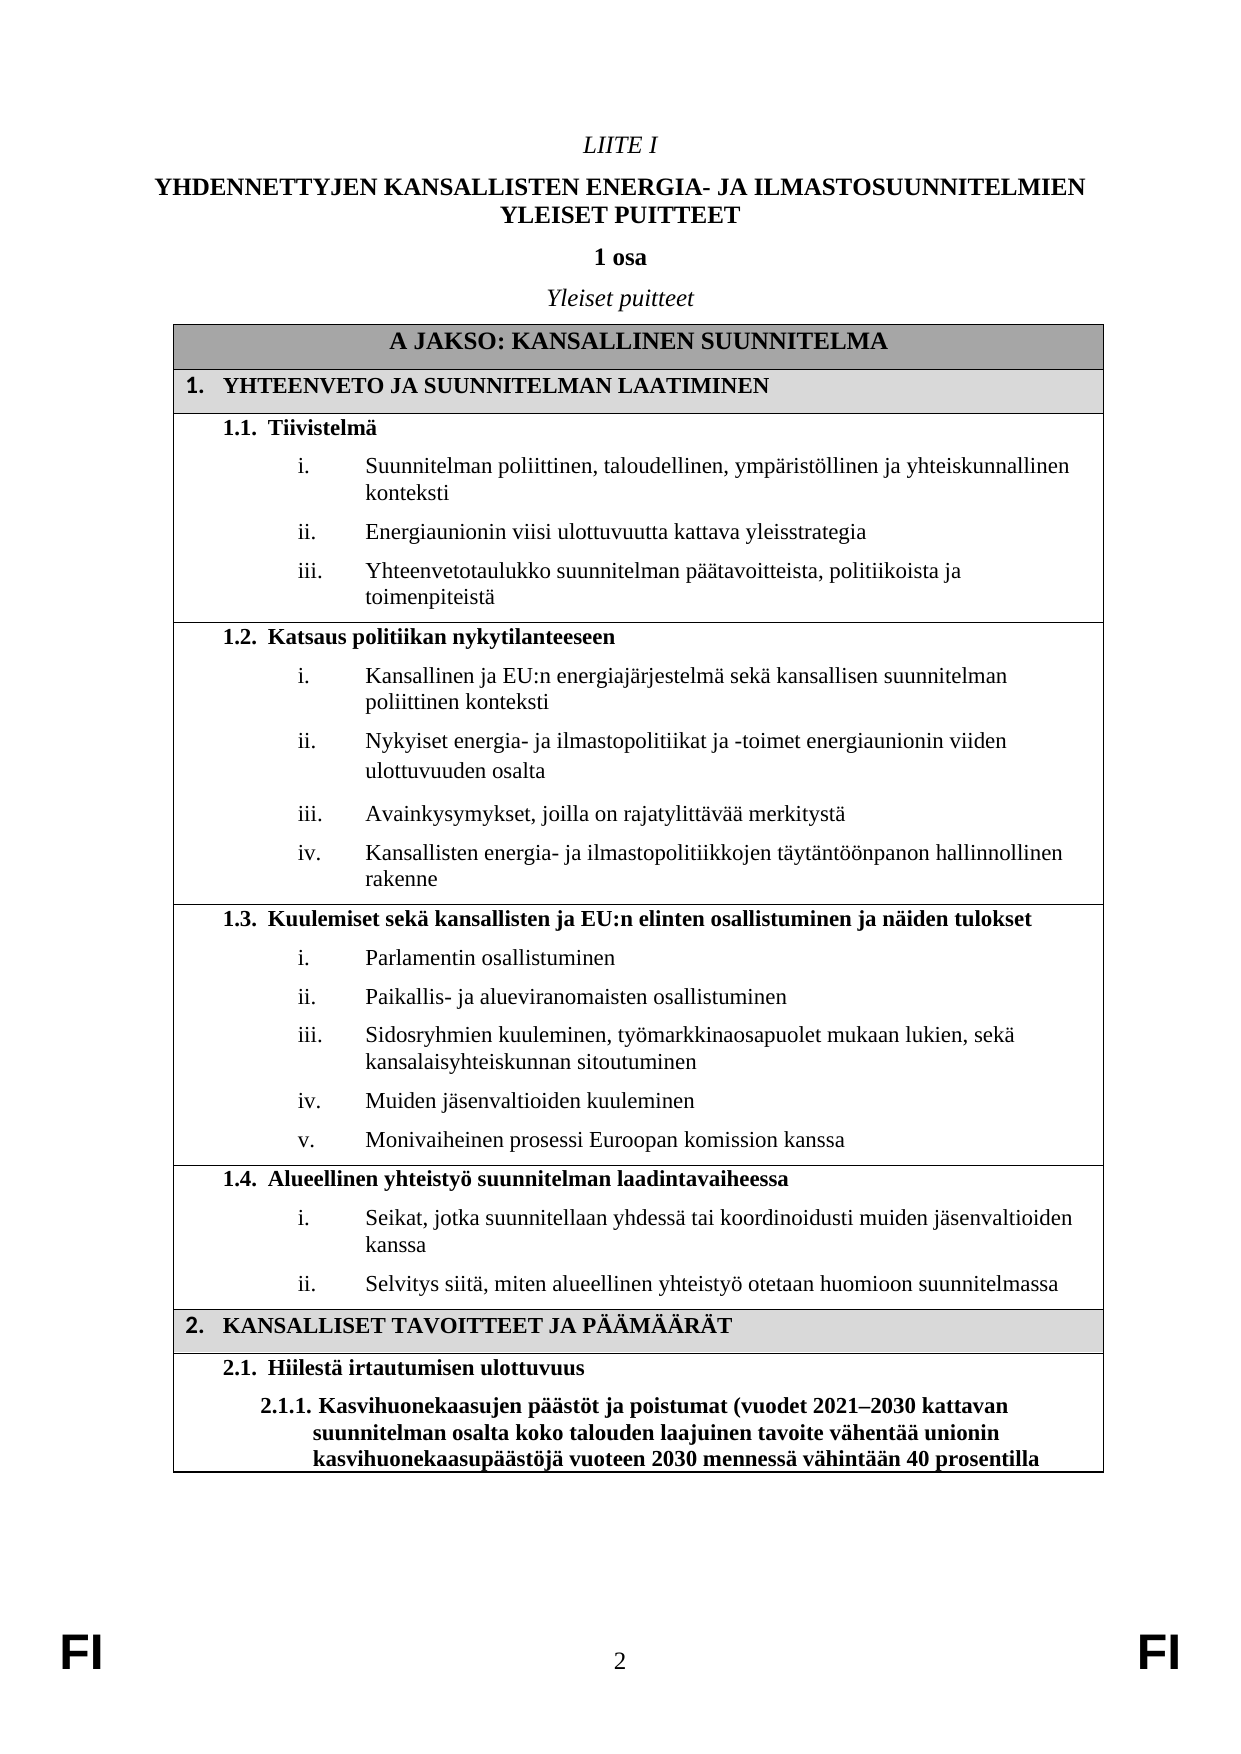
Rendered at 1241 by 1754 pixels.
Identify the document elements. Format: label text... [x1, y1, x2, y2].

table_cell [174, 1354, 1103, 1471]
table_cell Kuulemiset sekä kansallisten ja EU:n elinten osallistuminen ja näiden tulokset Parlamentin osallistuminen Paikallis- ja alueviranomaisten osallistuminen Sidosryhmien kuuleminen, työmarkkinaosapuolet mukaan lukien, sekä kansalaisyhteiskunnan sitoutuminen Muiden jäsenvaltioiden kuuleminen Monivaiheinen prosessi Euroopan komission kanssa [174, 905, 1103, 1164]
text LIITE I [148, 131, 1093, 159]
text Yleiset puitteet [148, 283, 1093, 312]
table_cell Katsaus politiikan nykytilanteeseen Kansallinen ja EU:n energiajärjestelmä sekä kansallisen suunnitelman poliittinen konteksti Nykyiset energia- ja ilmastopolitiikat ja -toimet energiaunionin viiden ulottuvuuden osalta Avainkysymykset, joilla on rajatylittävää merkitystä Kansallisten energia- ja ilmastopolitiikkojen täytäntöönpanon hallinnollinen rakenne [174, 623, 1103, 904]
table_cell Tiivistelmä Suunnitelman poliittinen, taloudellinen, ympäristöllinen ja yhteiskunnallinen konteksti Energiaunionin viisi ulottuvuutta kattava yleisstrategia Yhteenvetotaulukko suunnitelman päätavoitteista, politiikoista ja toimenpiteistä [174, 414, 1103, 622]
table_header A JAKSO: KANSALLINEN SUUNNITELMA [174, 325, 1103, 369]
text 1 osa [148, 242, 1093, 271]
text YHDENNETTYJEN KANSALLISTEN ENERGIA- JA ILMASTOSUUNNITELMIEN YLEISET PUITTEET [148, 172, 1093, 229]
table_cell KANSALLISET TAVOITTEET JA PÄÄMÄÄRÄT [174, 1310, 1103, 1352]
table_cell Alueellinen yhteistyö suunnitelman laadintavaiheessa Seikat, jotka suunnitellaan yhdessä tai koordinoidusti muiden jäsenvaltioiden kanssa Selvitys siitä, miten alueellinen yhteistyö otetaan huomioon suunnitelmassa [174, 1166, 1103, 1308]
table_cell YHTEENVETO JA SUUNNITELMAN LAATIMINEN [174, 370, 1103, 413]
